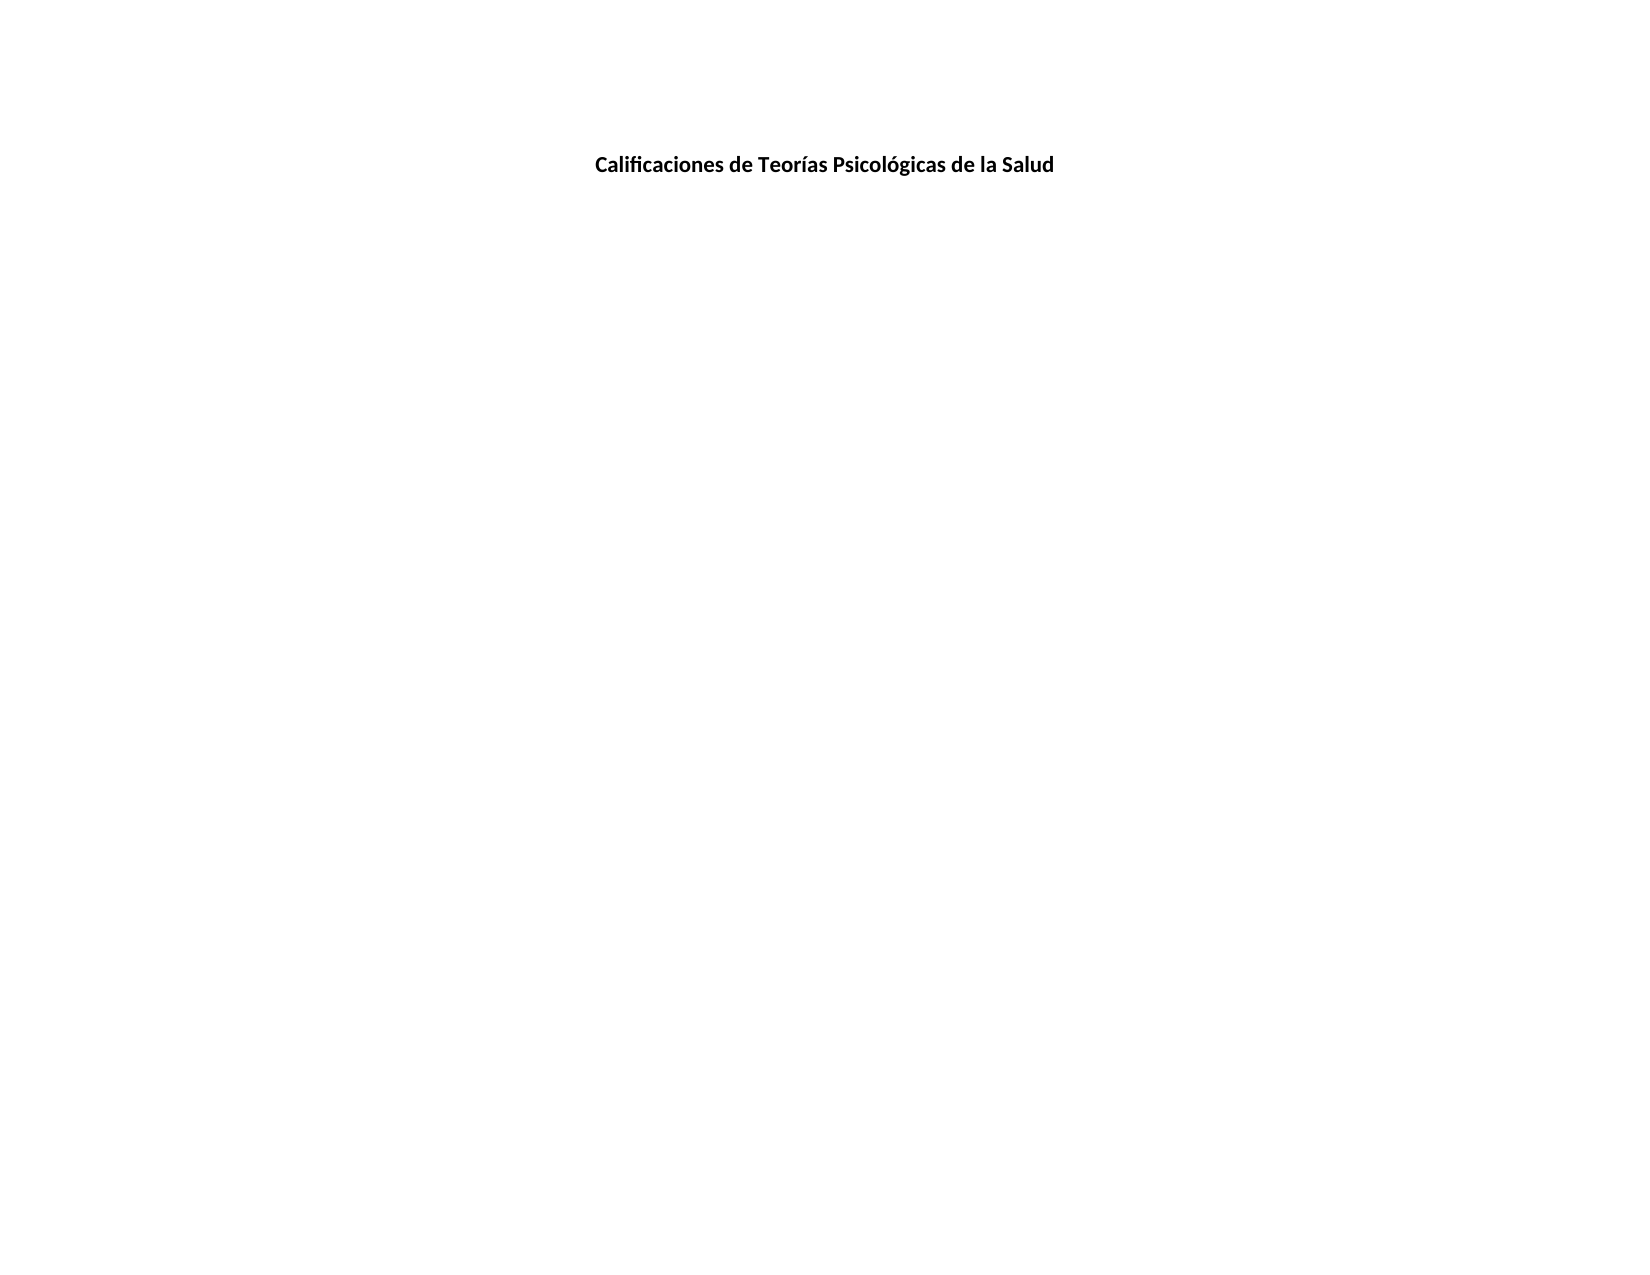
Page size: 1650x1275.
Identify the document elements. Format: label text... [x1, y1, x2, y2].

text Calificaciones de Teorías Psicológicas de la Salud [112, 150, 1537, 178]
